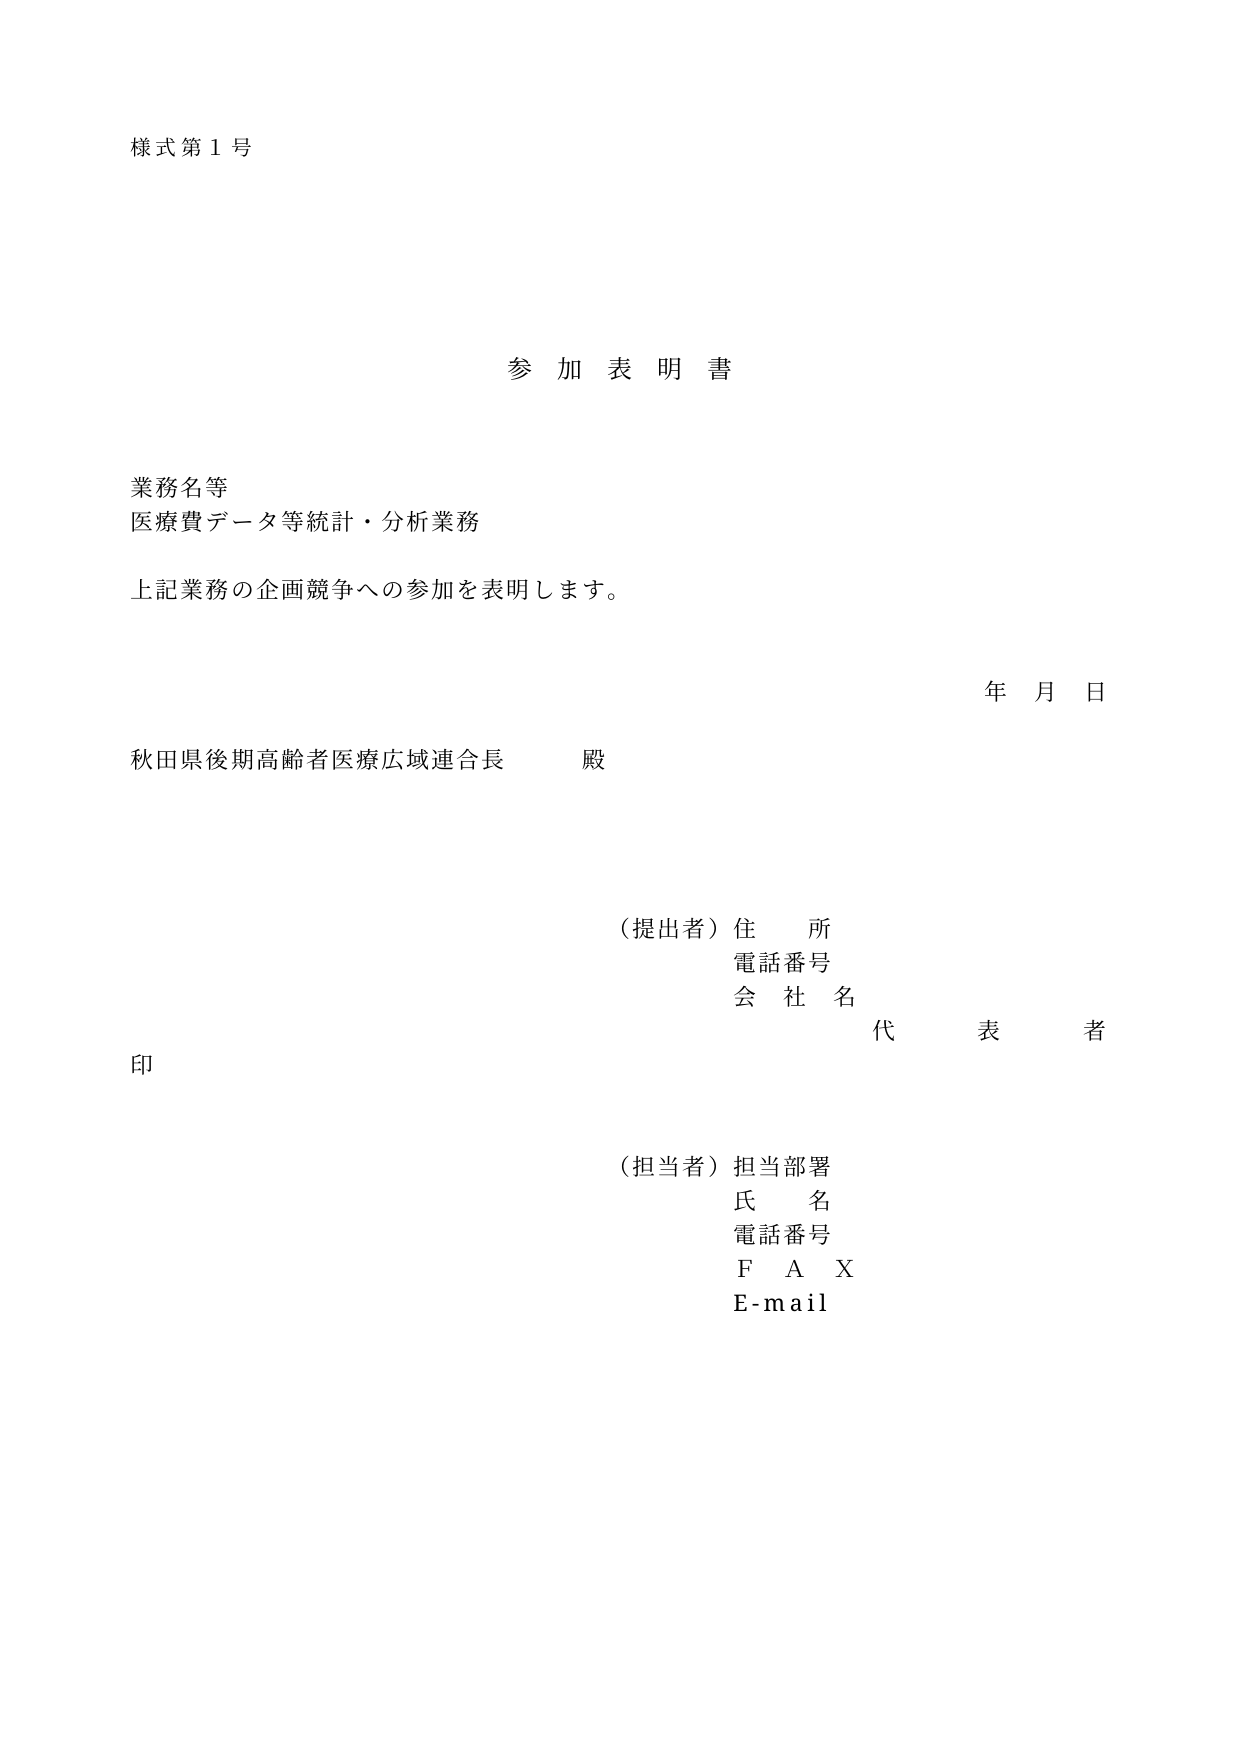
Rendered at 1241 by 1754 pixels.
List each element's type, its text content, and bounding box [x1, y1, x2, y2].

text 医療費データ等統計・分析業務 [131, 503, 1109, 537]
text 秋田県後期高齢者医療広域連合長 殿 [131, 741, 1109, 775]
text （提出者）住 所 [131, 911, 1109, 945]
text Ｆ Ａ Ｘ [131, 1251, 1109, 1284]
text 氏 名 [131, 1183, 1109, 1217]
text 代 表 者 印 [131, 1013, 1109, 1081]
text 様式第１号 [131, 130, 1109, 164]
text 上記業務の企画競争への参加を表明します。 [131, 571, 1109, 605]
text 会 社 名 [131, 979, 1109, 1013]
text 年 月 日 [131, 673, 1109, 707]
text （担当者）担当部署 [131, 1149, 1109, 1183]
text 業務名等 [131, 469, 1109, 503]
text 電話番号 [131, 1217, 1109, 1251]
text 電話番号 [131, 945, 1109, 979]
text E-mail [131, 1284, 1109, 1318]
text 参 加 表 明 書 [131, 334, 1109, 402]
